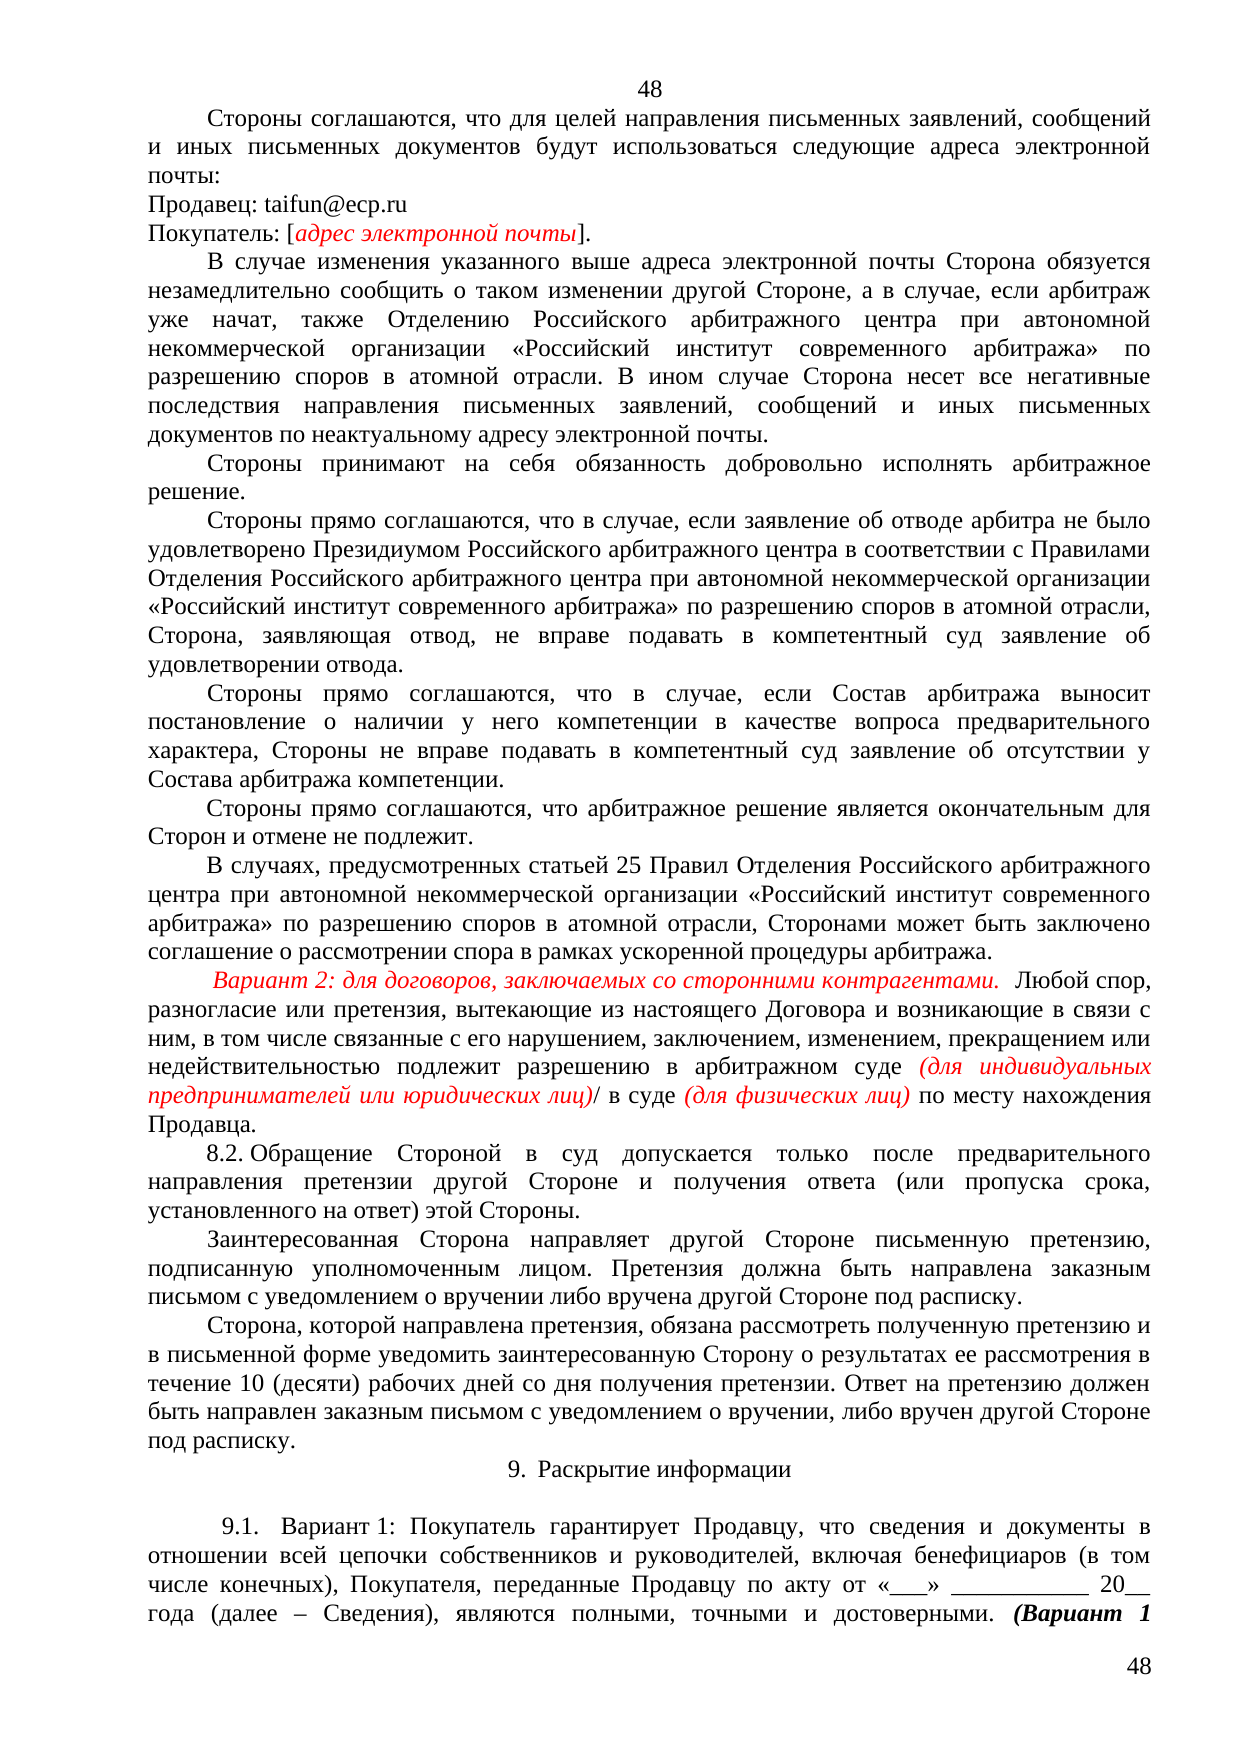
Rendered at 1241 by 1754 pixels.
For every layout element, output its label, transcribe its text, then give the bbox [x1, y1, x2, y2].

text Стороны соглашаются, что для целей направления письменных заявлений, сообщений и иных письменных документов будут использоваться следующие адреса электронной почты: [148, 103, 1152, 189]
text Продавец: taifun@ecp.ru [148, 189, 1152, 218]
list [148, 1511, 1152, 1626]
text Стороны принимают на себя обязанность добровольно исполнять арбитражное решение. [148, 448, 1152, 505]
list Раскрытие информации [148, 1454, 1152, 1483]
text Сторона, которой направлена претензия, обязана рассмотреть полученную претензию и в письменной форме уведомить заинтересованную Сторону о результатах ее рассмотрения в течение 10 (десяти) рабочих дней со дня получения претензии. Ответ на претензию должен быть направлен заказным письмом с уведомлением о вручении, либо вручен другой Стороне под расписку. [148, 1310, 1152, 1454]
text Стороны прямо соглашаются, что в случае, если Состав арбитража выносит постановление о наличии у него компетенции в качестве вопроса предварительного характера, Стороны не вправе подавать в компетентный суд заявление об отсутствии у Состава арбитража компетенции. [148, 678, 1152, 793]
text В случае изменения указанного выше адреса электронной почты Сторона обязуется незамедлительно сообщить о таком изменении другой Стороне, а в случае, если арбитраж уже начат, также Отделению Российского арбитражного центра при автономной некоммерческой организации «Российский институт современного арбитража» по разрешению споров в атомной отрасли. В ином случае Сторона несет все негативные последствия направления письменных заявлений, сообщений и иных письменных документов по неактуальному адресу электронной почты. [148, 246, 1152, 448]
text 8.2. Обращение Стороной в суд допускается только после предварительного направления претензии другой Стороне и получения ответа (или пропуска срока, установленного на ответ) этой Стороны. [148, 1138, 1152, 1224]
text Покупатель: [адрес электронной почты]. [148, 218, 1152, 246]
text Стороны прямо соглашаются, что в случае, если заявление об отводе арбитра не было удовлетворено Президиумом Российского арбитражного центра в соответствии с Правилами Отделения Российского арбитражного центра при автономной некоммерческой организации «Российский институт современного арбитража» по разрешению споров в атомной отрасли, Сторона, заявляющая отвод, не вправе подавать в компетентный суд заявление об удовлетворении отвода. [148, 505, 1152, 678]
text Вариант 2: для договоров, заключаемых со сторонними контрагентами. Любой спор, разногласие или претензия, вытекающие из настоящего Договора и возникающие в связи с ним, в том числе связанные с его нарушением, заключением, изменением, прекращением или недействительностью подлежит разрешению в арбитражном суде (для индивидуальных предпринимателей или юридических лиц)/ в суде (для физических лиц) по месту нахождения Продавца. [148, 965, 1152, 1138]
text В случаях, предусмотренных статьей 25 Правил Отделения Российского арбитражного центра при автономной некоммерческой организации «Российский институт современного арбитража» по разрешению споров в атомной отрасли, Сторонами может быть заключено соглашение о рассмотрении спора в рамках ускоренной процедуры арбитража. [148, 850, 1152, 965]
text Стороны прямо соглашаются, что арбитражное решение является окончательным для Сторон и отмене не подлежит. [148, 793, 1152, 850]
text Заинтересованная Сторона направляет другой Стороне письменную претензию, подписанную уполномоченным лицом. Претензия должна быть направлена заказным письмом с уведомлением о вручении либо вручена другой Стороне под расписку. [148, 1224, 1152, 1310]
